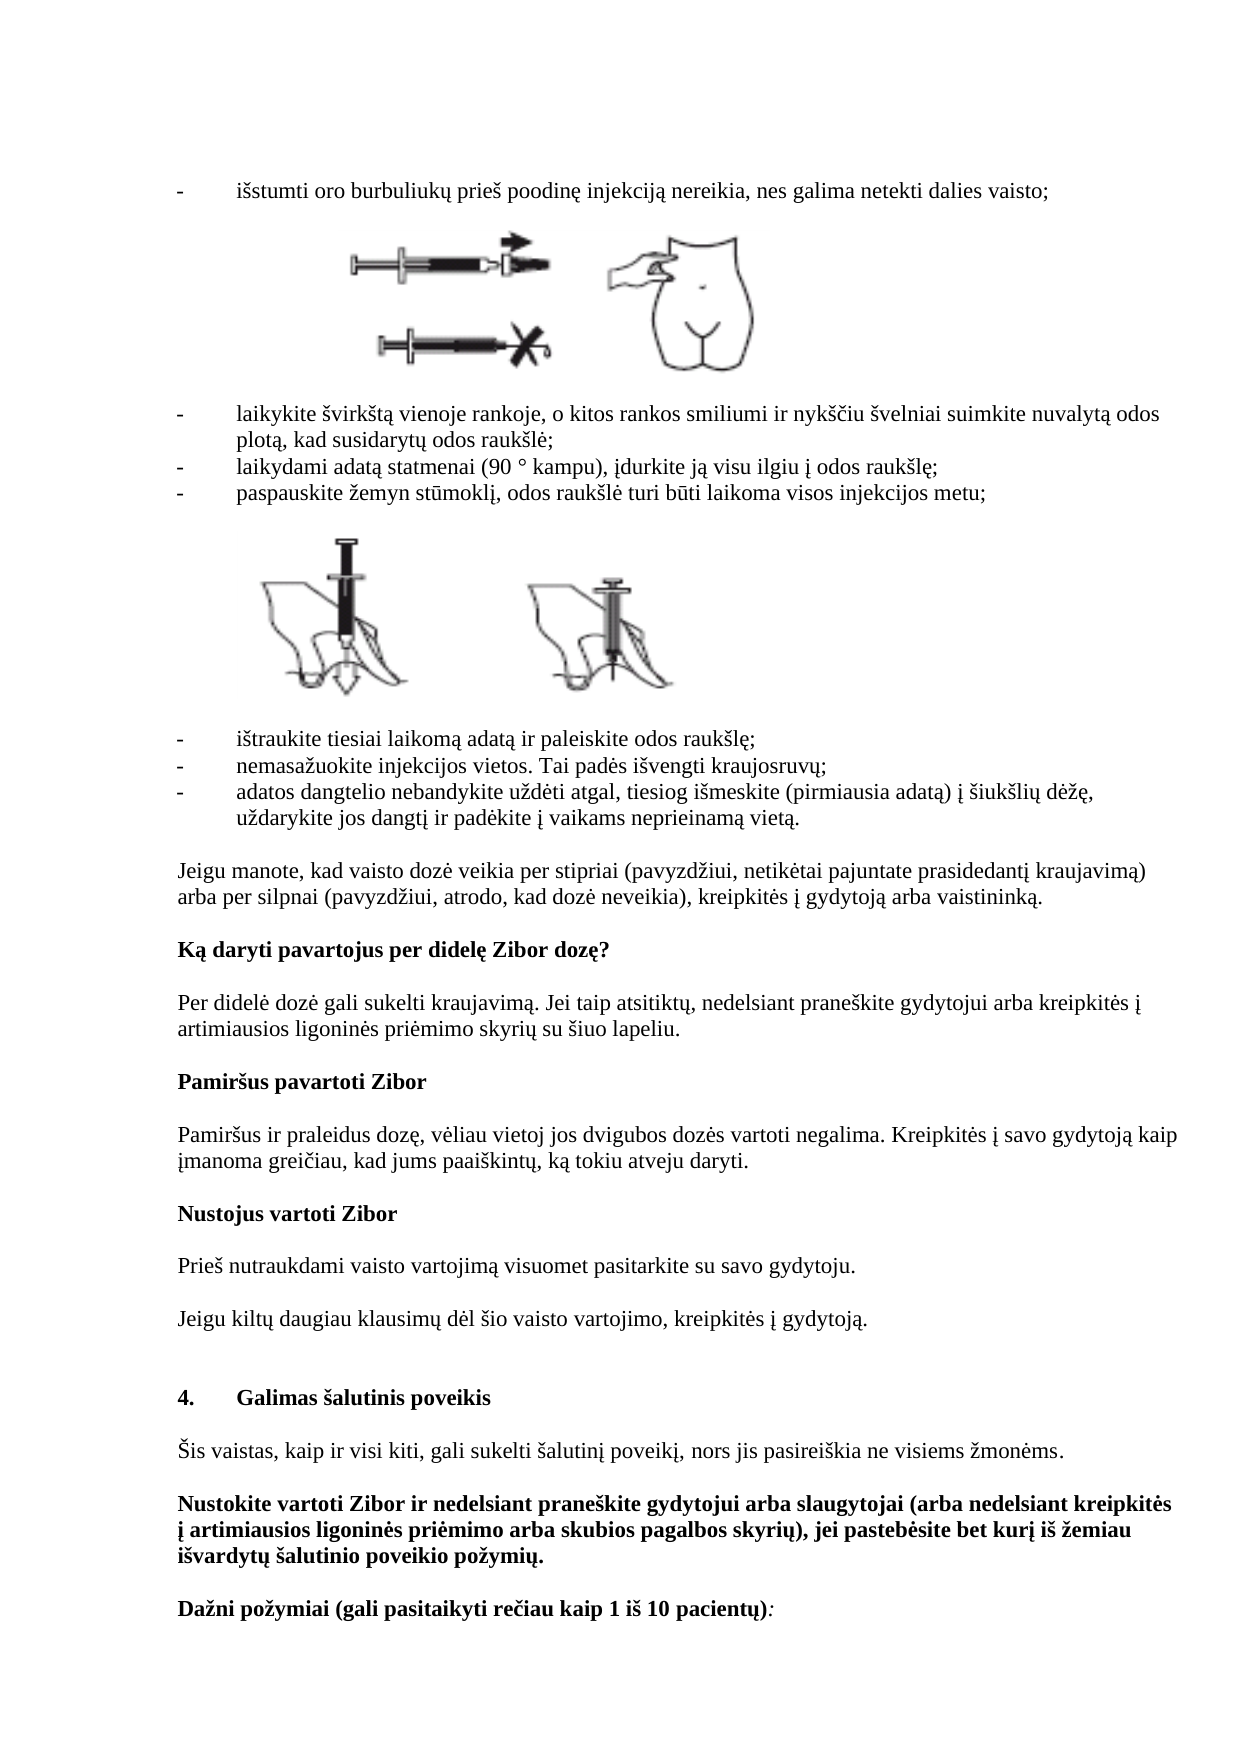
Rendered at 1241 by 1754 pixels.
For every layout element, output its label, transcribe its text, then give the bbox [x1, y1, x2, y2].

text Šis vaistas, kaip ir visi kiti, gali sukelti šalutinį poveikį, nors jis pasireiškia ne visiems žmonėms. [177, 1437, 1181, 1463]
text Nustokite vartoti Zibor ir nedelsiant praneškite gydytojui arba slaugytojai (arba nedelsiant kreipkitės į artimiausios ligoninės priėmimo arba skubios pagalbos skyrių), jei pastebėsite bet kurį iš žemiau išvardytų šalutinio poveikio požymių. [177, 1489, 1181, 1569]
text Pamiršus ir praleidus dozę, vėliau vietoj jos dvigubos dozės vartoti negalima. Kreipkitės į savo gydytoją kaip įmanoma greičiau, kad jums paaiškintų, ką tokiu atveju daryti. [177, 1121, 1181, 1173]
text 4. Galimas šalutinis poveikis [177, 1384, 1181, 1411]
text Ką daryti pavartojus per didelę Zibor dozę? [177, 936, 1181, 962]
list išstumti oro burbuliukų prieš poodinę injekciją nereikia, nes galima netekti dalies vaisto; [176, 177, 1181, 203]
list adatos dangtelio nebandykite uždėti atgal, tiesiog išmeskite (pirmiausia adatą) į šiukšlių dėžę, uždarykite jos dangtį ir padėkite į vaikams neprieinamą vietą. [176, 778, 1181, 831]
text Jeigu manote, kad vaisto dozė veikia per stipriai (pavyzdžiui, netikėtai pajuntate prasidedantį kraujavimą) arba per silpnai (pavyzdžiui, atrodo, kad dozė neveikia), kreipkitės į gydytoją arba vaistininką. [177, 857, 1181, 910]
text Per didelė dozė gali sukelti kraujavimą. Jei taip atsitiktų, nedelsiant praneškite gydytojui arba kreipkitės į artimiausios ligoninės priėmimo skyrių su šiuo lapeliu. [177, 989, 1181, 1042]
text Dažni požymiai (gali pasitaikyti rečiau kaip 1 iš 10 pacientų): [177, 1595, 1181, 1621]
list laikykite švirkštą vienoje rankoje, o kitos rankos smiliumi ir nykščiu švelniai suimkite nuvalytą odos plotą, kad susidarytų odos raukšlė; [176, 400, 1181, 453]
list ištraukite tiesiai laikomą adatą ir paleiskite odos raukšlę; [176, 725, 1181, 752]
list nemasažuokite injekcijos vietos. Tai padės išvengti kraujosruvų; [176, 752, 1181, 778]
text Pamiršus pavartoti Zibor [177, 1068, 1181, 1094]
text Prieš nutraukdami vaisto vartojimą visuomet pasitarkite su savo gydytoju. [177, 1252, 1181, 1279]
text Nustojus vartoti Zibor [177, 1200, 1181, 1226]
list laikydami adatą statmenai (90 ° kampu), įdurkite ją visu ilgiu į odos raukšlę; [176, 453, 1181, 479]
list paspauskite žemyn stūmoklį, odos raukšlė turi būti laikoma visos injekcijos metu; [176, 479, 1181, 505]
text Jeigu kiltų daugiau klausimų dėl šio vaisto vartojimo, kreipkitės į gydytoją. [177, 1305, 1181, 1331]
